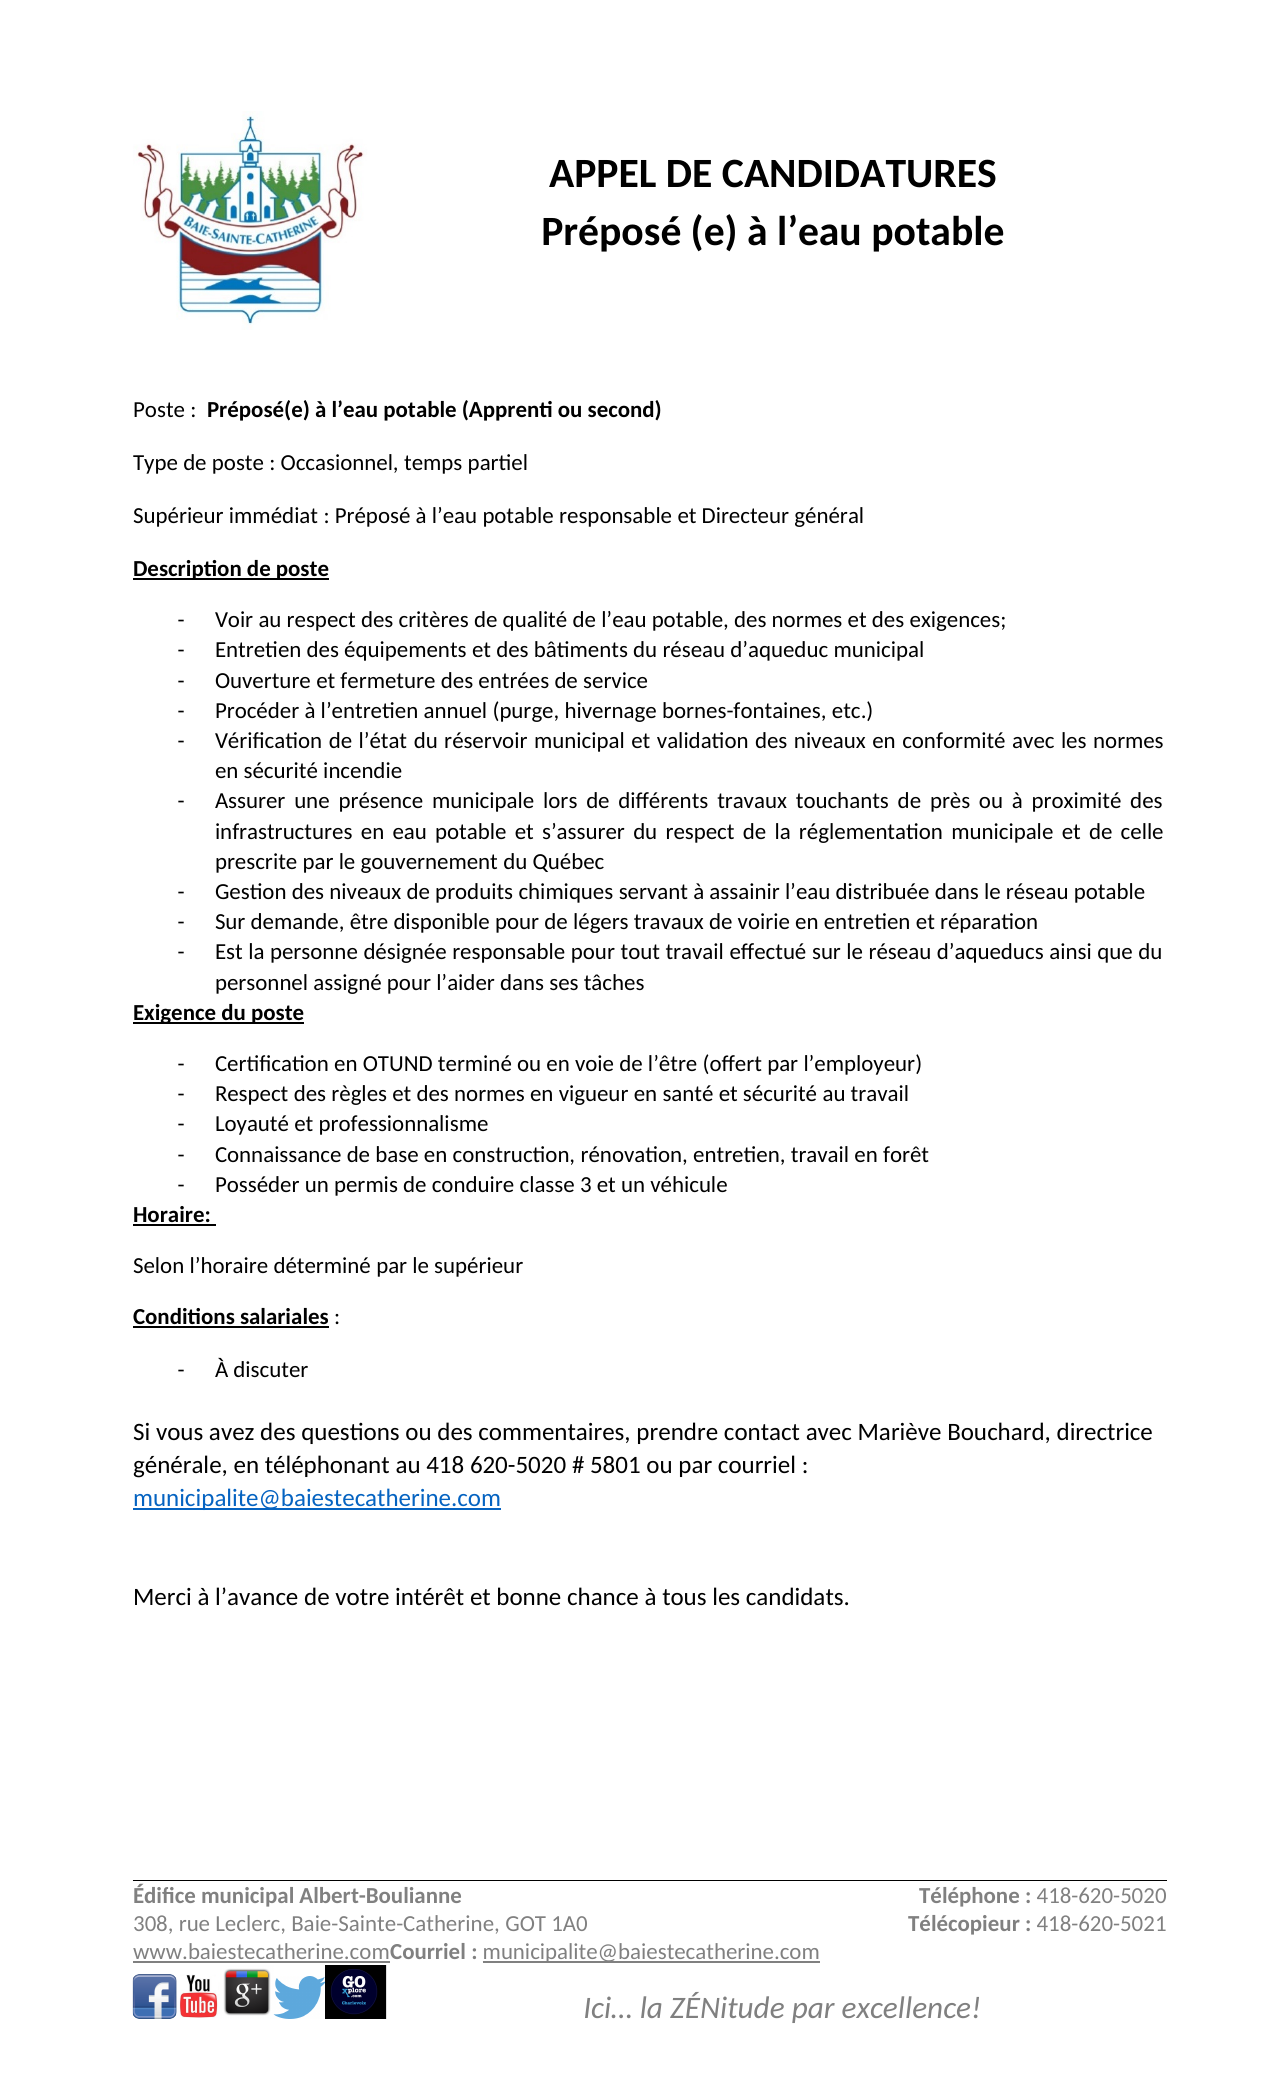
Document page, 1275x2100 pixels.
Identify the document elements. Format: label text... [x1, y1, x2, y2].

text Préposé (e) à l’eau potable [369, 205, 1177, 256]
text Horaire: [133, 1200, 1177, 1228]
list Assurer une présence municipale lors de différents travaux touchants de près ou à proximité des infrastructures en eau potable et s’assurer du respect de la réglementation municipale et de celle prescrite par le gouvernement du Québec [177, 787, 1163, 875]
list Posséder un permis de conduire classe 3 et un véhicule [177, 1170, 1163, 1198]
list Est la personne désignée responsable pour tout travail effectué sur le réseau d’aqueducs ainsi que du personnel assigné pour l’aider dans ses tâches [177, 938, 1163, 996]
text Conditions salariales : [133, 1302, 1167, 1330]
list Respect des règles et des normes en vigueur en santé et sécurité au travail [177, 1079, 1163, 1107]
picture [132, 1965, 387, 2019]
text Si vous avez des questions ou des commentaires, prendre contact avec Mariève Bouchard, directrice générale, en téléphonant au 418 620-5020 # 5801 ou par courriel : municipalite@baiestecatherine.com [133, 1416, 1177, 1512]
list Vérification de l’état du réservoir municipal et validation des niveaux en conformité avec les normes en sécurité incendie [177, 726, 1163, 784]
text Type de poste : Occasionnel, temps partiel [133, 448, 1167, 476]
list Certification en OTUND terminé ou en voie de l’être (offert par l’employeur) [177, 1049, 1163, 1077]
list Procéder à l’entretien annuel (purge, hivernage bornes-fontaines, etc.) [177, 696, 1163, 724]
list Sur demande, être disponible pour de légers travaux de voirie en entretien et réparation [177, 907, 1163, 935]
text Poste : Préposé(e) à l’eau potable (Apprenti ou second) [133, 395, 1167, 423]
text Description de poste [133, 554, 1177, 582]
text APPEL DE CANDIDATURES [369, 147, 1177, 197]
picture [132, 111, 368, 330]
text Exigence du poste [133, 998, 1177, 1026]
list À discuter [177, 1355, 1167, 1383]
list Entretien des équipements et des bâtiments du réseau d’aqueduc municipal [177, 636, 1163, 663]
list Voir au respect des critères de qualité de l’eau potable, des normes et des exigences; [177, 605, 1163, 633]
text Supérieur immédiat : Préposé à l’eau potable responsable et Directeur général [133, 501, 1167, 529]
list Loyauté et professionnalisme [177, 1109, 1163, 1137]
list Gestion des niveaux de produits chimiques servant à assainir l’eau distribuée dans le réseau potable [177, 877, 1163, 905]
list Connaissance de base en construction, rénovation, entretien, travail en forêt [177, 1140, 1163, 1168]
text Selon l’horaire déterminé par le supérieur [133, 1251, 1177, 1279]
list Ouverture et fermeture des entrées de service [177, 666, 1163, 694]
text Merci à l’avance de votre intérêt et bonne chance à tous les candidats. [133, 1581, 1177, 1611]
